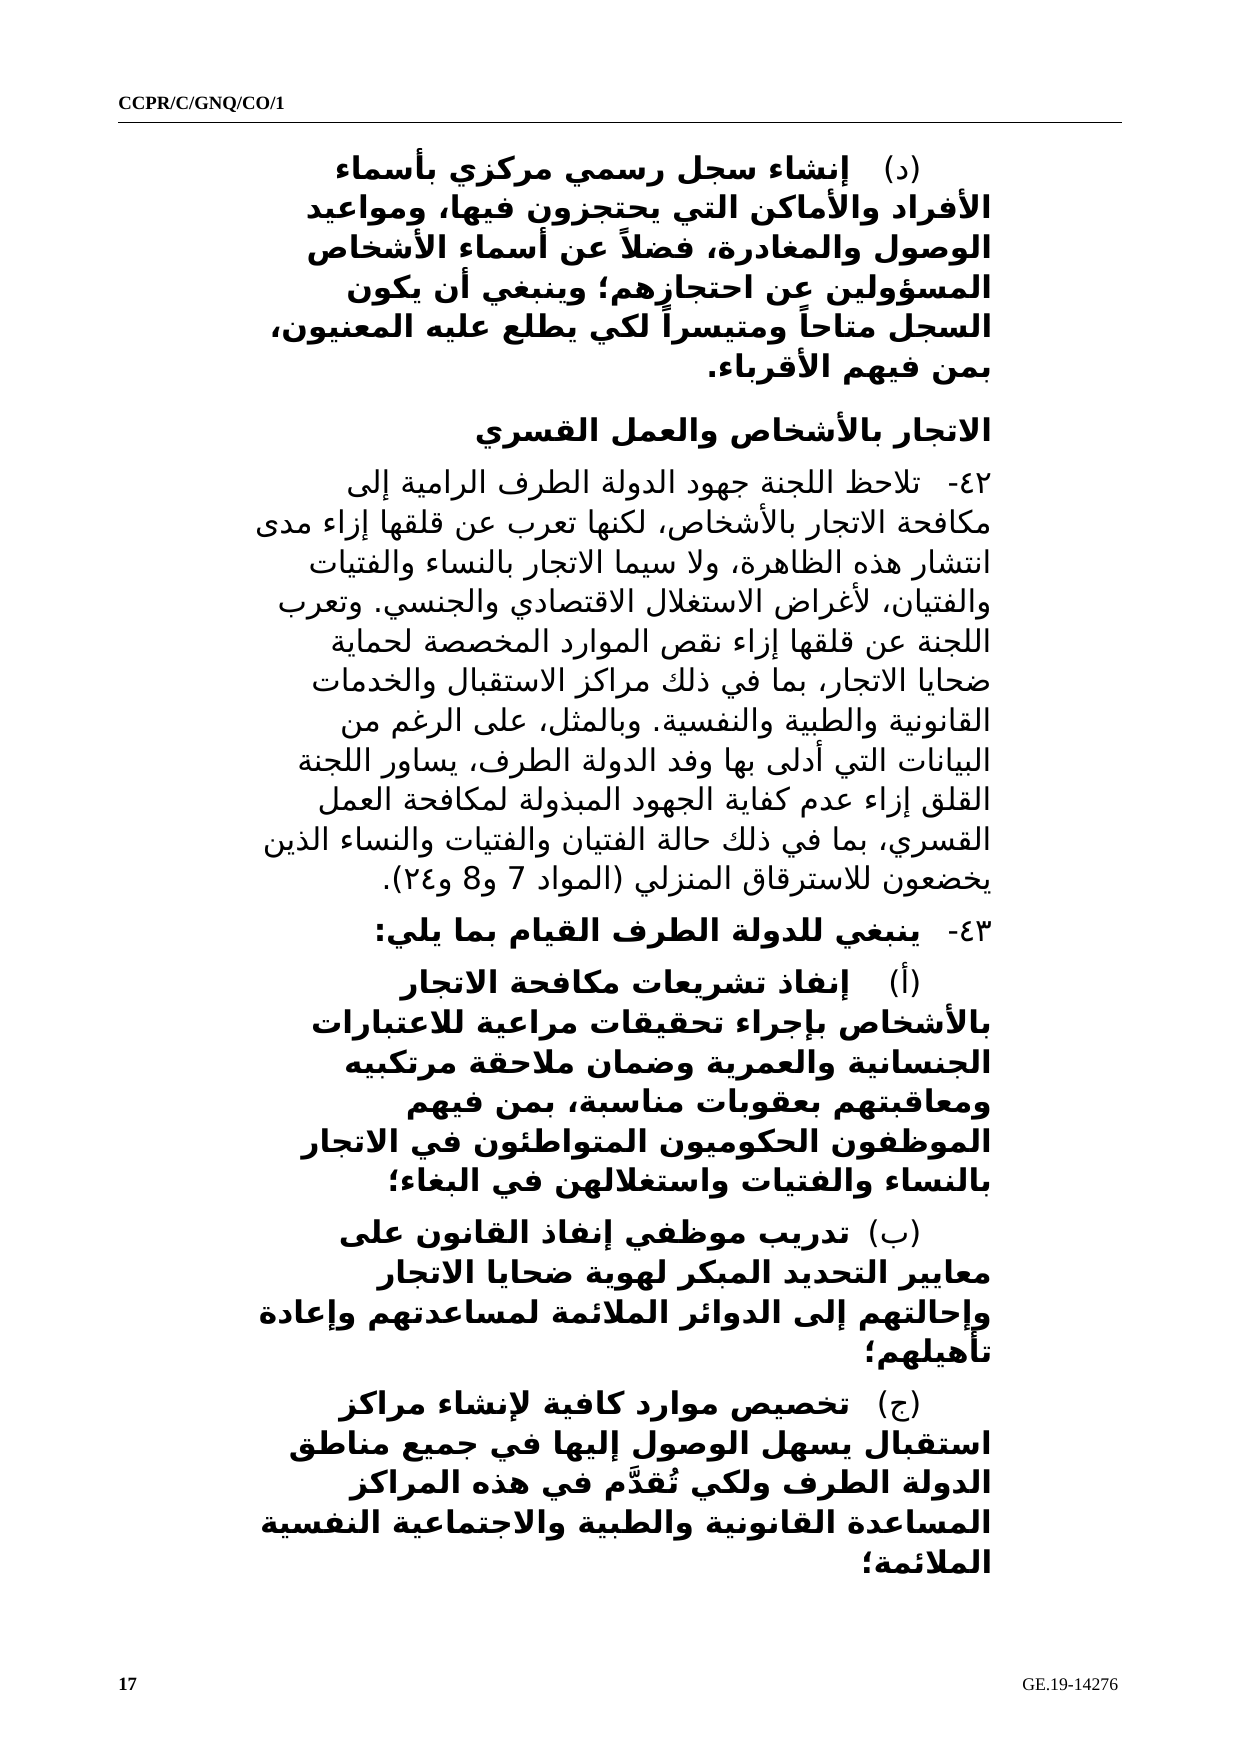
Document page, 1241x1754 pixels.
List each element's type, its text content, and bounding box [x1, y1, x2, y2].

text الاتجار بالأشخاص والعمل القسري [248, 410, 1122, 450]
text (ب) تدريب موظفي إنفاذ القانون على معايير التحديد المبكر لهوية ضحايا الاتجار وإحالتهم إلى الدوائر الملائمة لمساعدتهم وإعادة تأهيلهم؛ [248, 1212, 992, 1371]
text (د) إنشاء سجل رسمي مركزي بأسماء الأفراد والأماكن التي يحتجزون فيها، ومواعيد الوصول والمغادرة، فضلاً عن أسماء الأشخاص المسؤولين عن احتجازهم؛ وينبغي أن يكون السجل متاحاً ومتيسراً لكي يطلع عليه المعنيون، بمن فيهم الأقرباء. [248, 148, 992, 385]
text (ج) تخصيص موارد كافية لإنشاء مراكز استقبال يسهل الوصول إليها في جميع مناطق الدولة الطرف ولكي تُقدَّم في هذه المراكز المساعدة القانونية والطبية والاجتماعية النفسية الملائمة؛ [248, 1383, 992, 1581]
text (أ) إنفاذ تشريعات مكافحة الاتجار بالأشخاص بإجراء تحقيقات مراعية للاعتبارات الجنسانية والعمرية وضمان ملاحقة مرتكبيه ومعاقبتهم بعقوبات مناسبة، بمن فيهم الموظفون الحكوميون المتواطئون في الاتجار بالنساء والفتيات واستغلالهن في البغاء؛ [248, 962, 992, 1200]
text ٤٣- ينبغي للدولة الطرف القيام بما يلي: [248, 910, 992, 950]
text ٤٢- تلاحظ اللجنة جهود الدولة الطرف الرامية إلى مكافحة الاتجار بالأشخاص، لكنها تعرب عن قلقها إزاء مدى انتشار هذه الظاهرة، ولا سيما الاتجار بالنساء والفتيات والفتيان، لأغراض الاستغلال الاقتصادي والجنسي. وتعرب اللجنة عن قلقها إزاء نقص الموارد المخصصة لحماية ضحايا الاتجار، بما في ذلك مراكز الاستقبال والخدمات القانونية والطبية والنفسية. وبالمثل، على الرغم من البيانات التي أدلى بها وفد الدولة الطرف، يساور اللجنة القلق إزاء عدم كفاية الجهود المبذولة لمكافحة العمل القسري، بما في ذلك حالة الفتيان والفتيات والنساء الذين يخضعون للاسترقاق المنزلي (المواد 7 و8 و٢٤). [248, 462, 992, 898]
